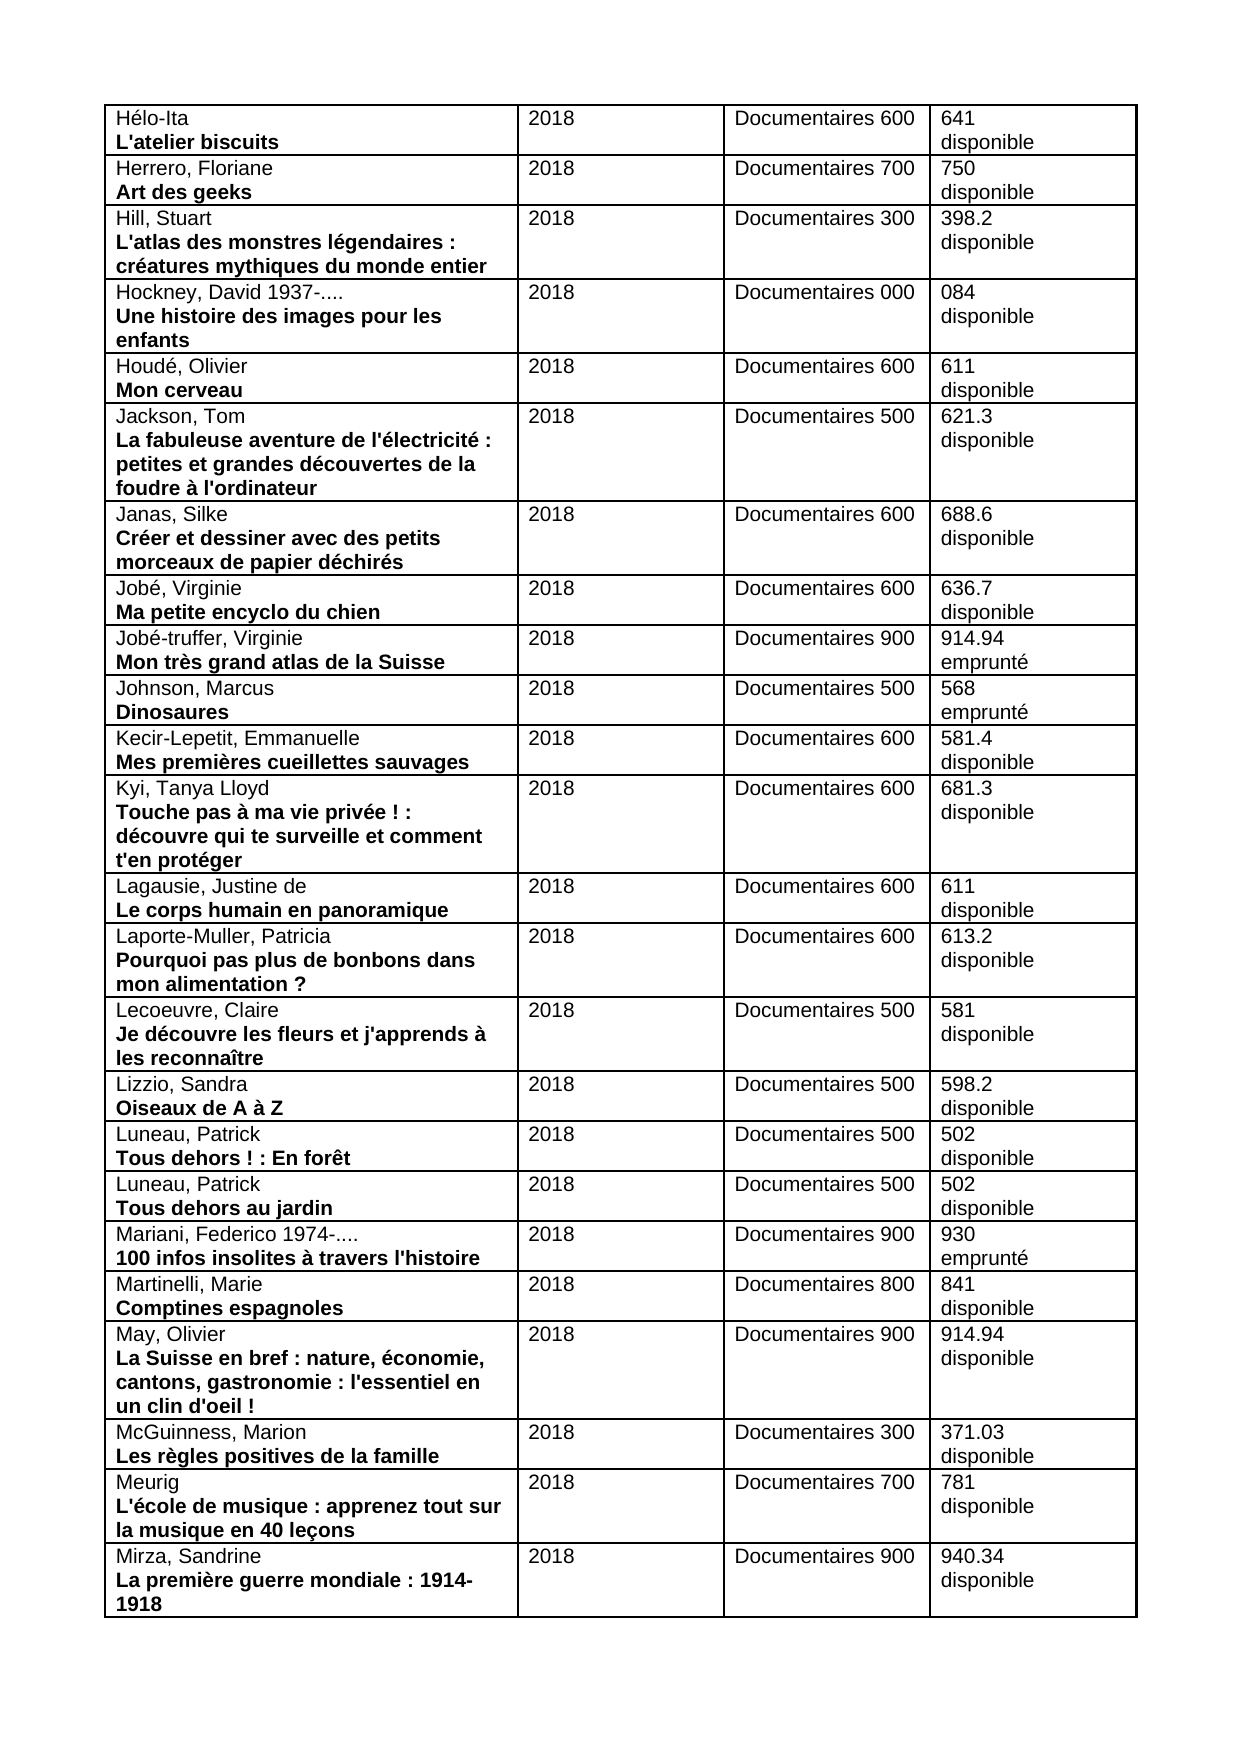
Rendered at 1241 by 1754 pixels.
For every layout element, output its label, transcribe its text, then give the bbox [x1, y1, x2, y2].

table_cell 681.3 disponible [931, 776, 1135, 872]
table_cell 2018 [519, 1172, 723, 1220]
table_cell 611 disponible [931, 874, 1135, 922]
table_cell Lagausie, Justine de Le corps humain en panoramique [106, 874, 517, 922]
table_cell 371.03 disponible [931, 1420, 1135, 1468]
table_cell Documentaires 600 [725, 924, 929, 996]
table_cell Johnson, Marcus Dinosaures [106, 676, 517, 724]
table_cell 641 disponible [931, 106, 1135, 154]
table_cell 568 emprunté [931, 676, 1135, 724]
table_cell 2018 [519, 1322, 723, 1418]
table_cell 2018 [519, 1470, 723, 1542]
table_cell 2018 [519, 726, 723, 774]
table_cell Documentaires 500 [725, 1072, 929, 1120]
table_cell Lecoeuvre, Claire Je découvre les fleurs et j'apprends à les reconnaître [106, 998, 517, 1070]
table_cell 2018 [519, 924, 723, 996]
table_cell Mirza, Sandrine La première guerre mondiale : 1914-1918 [106, 1544, 517, 1616]
table_cell 2018 [519, 1222, 723, 1270]
table_cell Documentaires 800 [725, 1272, 929, 1320]
table_cell 502 disponible [931, 1172, 1135, 1220]
table_cell 914.94 disponible [931, 1322, 1135, 1418]
table_cell 781 disponible [931, 1470, 1135, 1542]
table_cell Hockney, David 1937-.... Une histoire des images pour les enfants [106, 280, 517, 352]
table_cell 2018 [519, 1544, 723, 1616]
table_cell 621.3 disponible [931, 404, 1135, 500]
table_cell 930 emprunté [931, 1222, 1135, 1270]
table_cell Documentaires 900 [725, 1544, 929, 1616]
table_cell Documentaires 600 [725, 502, 929, 574]
table_cell Documentaires 600 [725, 576, 929, 624]
table_cell 2018 [519, 874, 723, 922]
table_cell Jackson, Tom La fabuleuse aventure de l'électricité : petites et grandes découvertes de la foudre à l'ordinateur [106, 404, 517, 500]
table_cell Documentaires 500 [725, 1122, 929, 1170]
table_cell Documentaires 500 [725, 404, 929, 500]
table_cell Documentaires 000 [725, 280, 929, 352]
table_cell 940.34 disponible [931, 1544, 1135, 1616]
table_cell Documentaires 900 [725, 626, 929, 674]
table_cell 084 disponible [931, 280, 1135, 352]
table_cell Documentaires 500 [725, 1172, 929, 1220]
table_cell 398.2 disponible [931, 206, 1135, 278]
table_cell 2018 [519, 156, 723, 204]
table_cell 2018 [519, 776, 723, 872]
table_cell Herrero, Floriane Art des geeks [106, 156, 517, 204]
table_cell Jobé-truffer, Virginie Mon très grand atlas de la Suisse [106, 626, 517, 674]
table_cell 914.94 emprunté [931, 626, 1135, 674]
table_cell 2018 [519, 354, 723, 402]
table_cell May, Olivier La Suisse en bref : nature, économie, cantons, gastronomie : l'essentiel en un clin d'oeil ! [106, 1322, 517, 1418]
table_cell 613.2 disponible [931, 924, 1135, 996]
table_cell 2018 [519, 676, 723, 724]
table_cell Martinelli, Marie Comptines espagnoles [106, 1272, 517, 1320]
table_cell 2018 [519, 998, 723, 1070]
table_cell 2018 [519, 502, 723, 574]
table_cell Hélo-Ita L'atelier biscuits [106, 106, 517, 154]
table_cell Janas, Silke Créer et dessiner avec des petits morceaux de papier déchirés [106, 502, 517, 574]
table_cell Documentaires 900 [725, 1322, 929, 1418]
table_cell Houdé, Olivier Mon cerveau [106, 354, 517, 402]
table_cell 581 disponible [931, 998, 1135, 1070]
table_cell 581.4 disponible [931, 726, 1135, 774]
table_cell 611 disponible [931, 354, 1135, 402]
table_cell 2018 [519, 1272, 723, 1320]
table_cell Documentaires 600 [725, 726, 929, 774]
table_cell 750 disponible [931, 156, 1135, 204]
table_cell Documentaires 300 [725, 1420, 929, 1468]
table_cell Documentaires 600 [725, 776, 929, 872]
table_cell 841 disponible [931, 1272, 1135, 1320]
table_cell Kyi, Tanya Lloyd Touche pas à ma vie privée ! : découvre qui te surveille et comment t'en protéger [106, 776, 517, 872]
table_cell Documentaires 600 [725, 874, 929, 922]
table_cell 636.7 disponible [931, 576, 1135, 624]
table_cell Mariani, Federico 1974-.... 100 infos insolites à travers l'histoire [106, 1222, 517, 1270]
table_cell Documentaires 500 [725, 998, 929, 1070]
table_cell 2018 [519, 280, 723, 352]
table_cell Documentaires 700 [725, 1470, 929, 1542]
table_cell 2018 [519, 106, 723, 154]
table_cell 2018 [519, 206, 723, 278]
table_cell 2018 [519, 1420, 723, 1468]
table_cell 2018 [519, 576, 723, 624]
table_cell 2018 [519, 626, 723, 674]
table_cell Luneau, Patrick Tous dehors au jardin [106, 1172, 517, 1220]
table_cell Hill, Stuart L'atlas des monstres légendaires : créatures mythiques du monde entier [106, 206, 517, 278]
table_cell Kecir-Lepetit, Emmanuelle Mes premières cueillettes sauvages [106, 726, 517, 774]
table_cell 688.6 disponible [931, 502, 1135, 574]
table_cell Lizzio, Sandra Oiseaux de A à Z [106, 1072, 517, 1120]
table_cell Laporte-Muller, Patricia Pourquoi pas plus de bonbons dans mon alimentation ? [106, 924, 517, 996]
table_cell 502 disponible [931, 1122, 1135, 1170]
table_cell 2018 [519, 1122, 723, 1170]
table_cell 2018 [519, 404, 723, 500]
table_cell 2018 [519, 1072, 723, 1120]
table_cell Jobé, Virginie Ma petite encyclo du chien [106, 576, 517, 624]
table_cell Documentaires 600 [725, 106, 929, 154]
table_cell Documentaires 700 [725, 156, 929, 204]
table_cell Documentaires 600 [725, 354, 929, 402]
table_cell Documentaires 300 [725, 206, 929, 278]
table_cell Luneau, Patrick Tous dehors ! : En forêt [106, 1122, 517, 1170]
table_cell 598.2 disponible [931, 1072, 1135, 1120]
table_cell Meurig L'école de musique : apprenez tout sur la musique en 40 leçons [106, 1470, 517, 1542]
table_cell Documentaires 500 [725, 676, 929, 724]
table_cell McGuinness, Marion Les règles positives de la famille [106, 1420, 517, 1468]
table_cell Documentaires 900 [725, 1222, 929, 1270]
